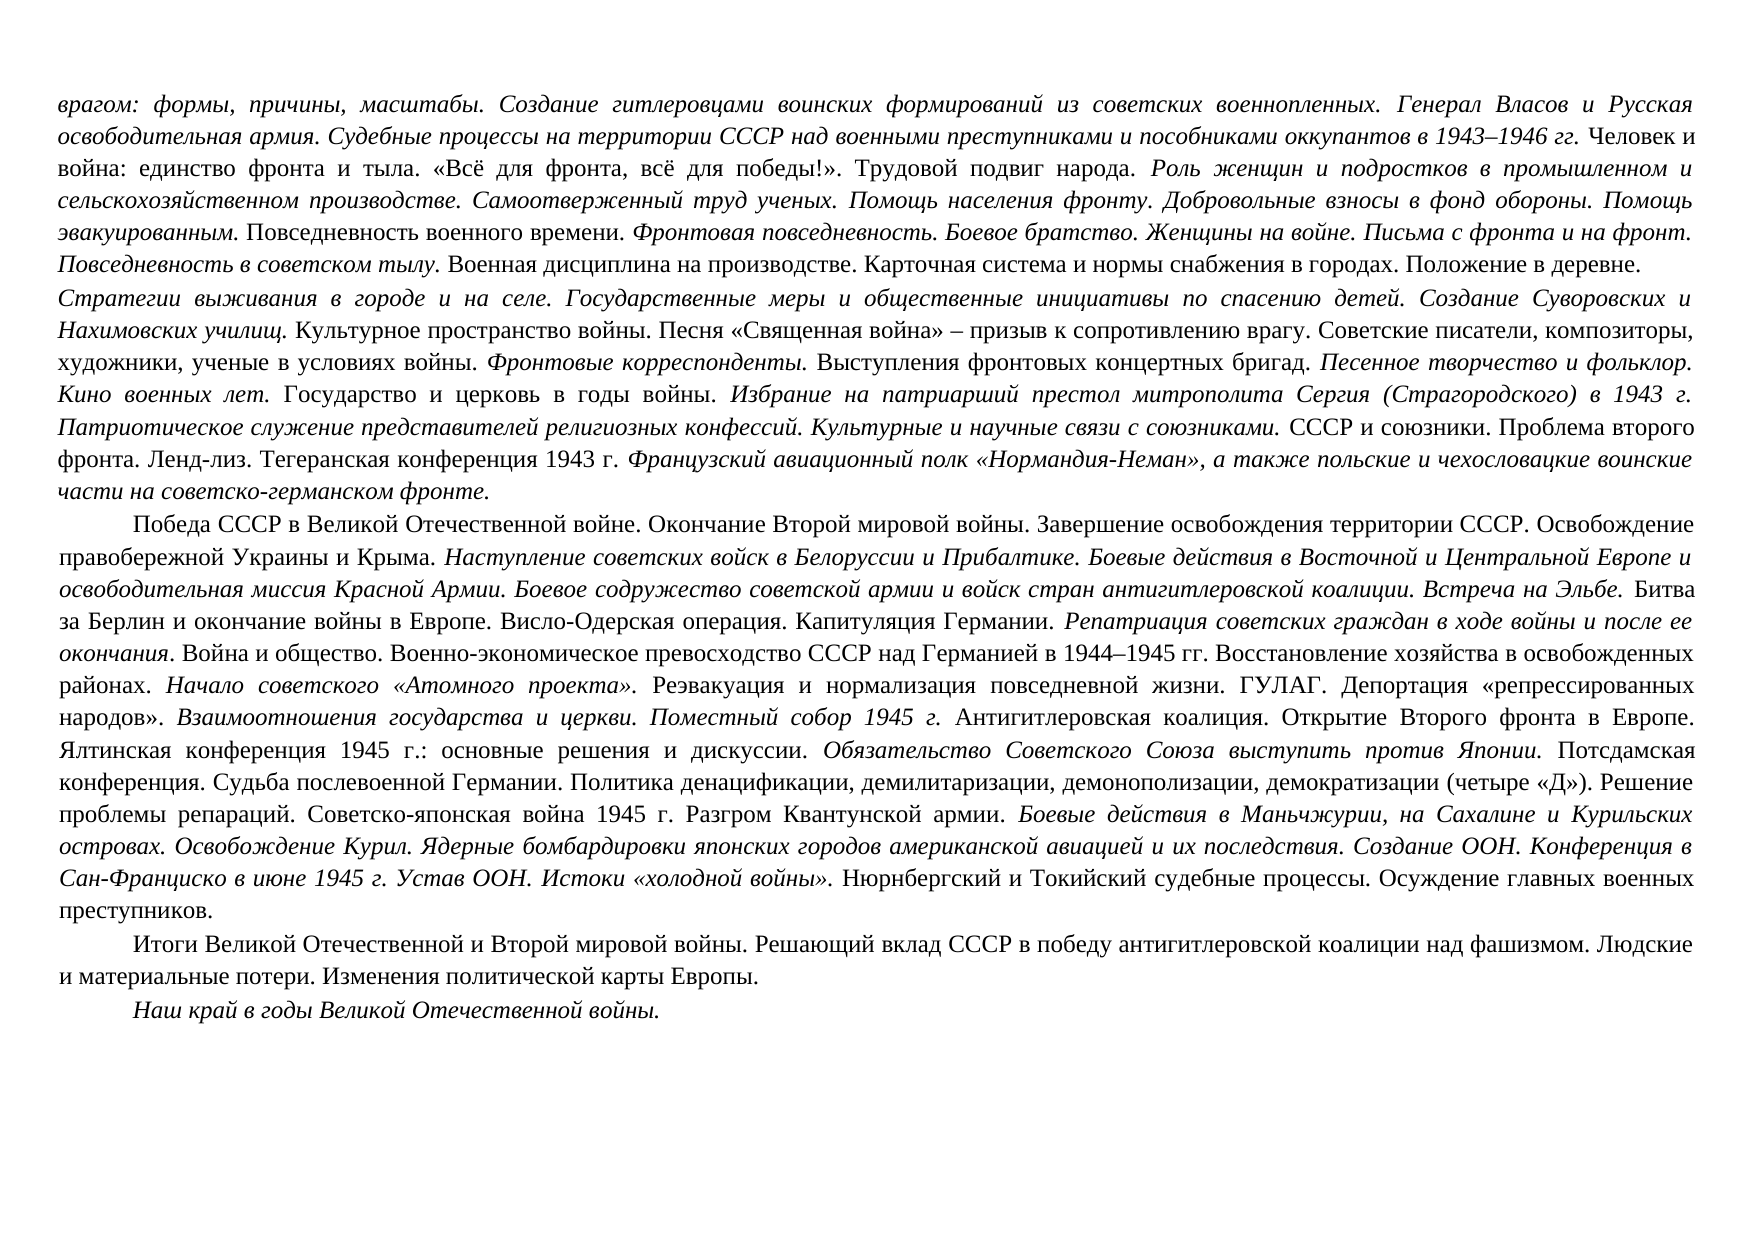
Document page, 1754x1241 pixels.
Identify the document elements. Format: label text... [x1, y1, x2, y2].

text Победа СССР в Великой Отечественной войне. Окончание Второй мировой войны. Завершение освобождения территории СССР. Освобождение правобережной Украины и Крыма. Наступление советских войск в Белоруссии и Прибалтике. Боевые действия в Восточной и Центральной Европе и освободительная миссия Красной Армии. Боевое содружество советской армии и войск стран антигитлеровской коалиции. Встреча на Эльбе. Битва за Берлин и окончание войны в Европе. Висло-Одерская операция. Капитуляция Германии. Репатриация советских граждан в ходе войны и после ее окончания. Война и общество. Военно-экономическое превосходство СССР над Германией в 1944–1945 гг. Восстановление хозяйства в освобожденных районах. Начало советского «Атомного проекта». Реэвакуация и нормализация повседневной жизни. ГУЛАГ. Депортация «репрессированных народов». Взаимоотношения государства и церкви. Поместный собор 1945 г. Антигитлеровская коалиция. Открытие Второго фронта в Европе. Ялтинская конференция 1945 г.: основные решения и дискуссии. Обязательство Советского Союза выступить против Японии. Потсдамская конференция. Судьба послевоенной Германии. Политика денацификации, демилитаризации, демонополизации, демократизации (четыре «Д»). Решение проблемы репараций. Советско-японская война 1945 г. Разгром Квантунской армии. Боевые действия в Маньчжурии, на Сахалине и Курильских островах. Освобождение Курил. Ядерные бомбардировки японских городов американской авиацией и их последствия. Создание ООН. Конференция в Сан-Франциско в июне 1945 г. Устав ООН. Истоки «холодной войны». Нюрнбергский и Токийский судебные процессы. Осуждение главных военных преступников. [59, 509, 1696, 924]
text Наш край в годы Великой Отечественной войны. [133, 995, 1696, 1024]
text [57, 89, 1696, 278]
text Итоги Великой Отечественной и Второй мировой войны. Решающий вклад СССР в победу антигитлеровской коалиции над фашизмом. Людские и материальные потери. Изменения политической карты Европы. [59, 929, 1696, 990]
text Стратегии выживания в городе и на селе. Государственные меры и общественные инициативы по спасению детей. Создание Суворовских и Нахимовских училищ. Культурное пространство войны. Песня «Священная война» – призыв к сопротивлению врагу. Советские писатели, композиторы, художники, ученые в условиях войны. Фронтовые корреспонденты. Выступления фронтовых концертных бригад. Песенное творчество и фольклор. Кино военных лет. Государство и церковь в годы войны. Избрание на патриарший престол митрополита Сергия (Страгородского) в 1943 г. Патриотическое служение представителей религиозных конфессий. Культурные и научные связи с союзниками. СССР и союзники. Проблема второго фронта. Ленд-лиз. Тегеранская конференция 1943 г. Французский авиационный полк «Нормандия-Неман», а также польские и чехословацкие воинские части на советско-германском фронте. [57, 283, 1696, 505]
